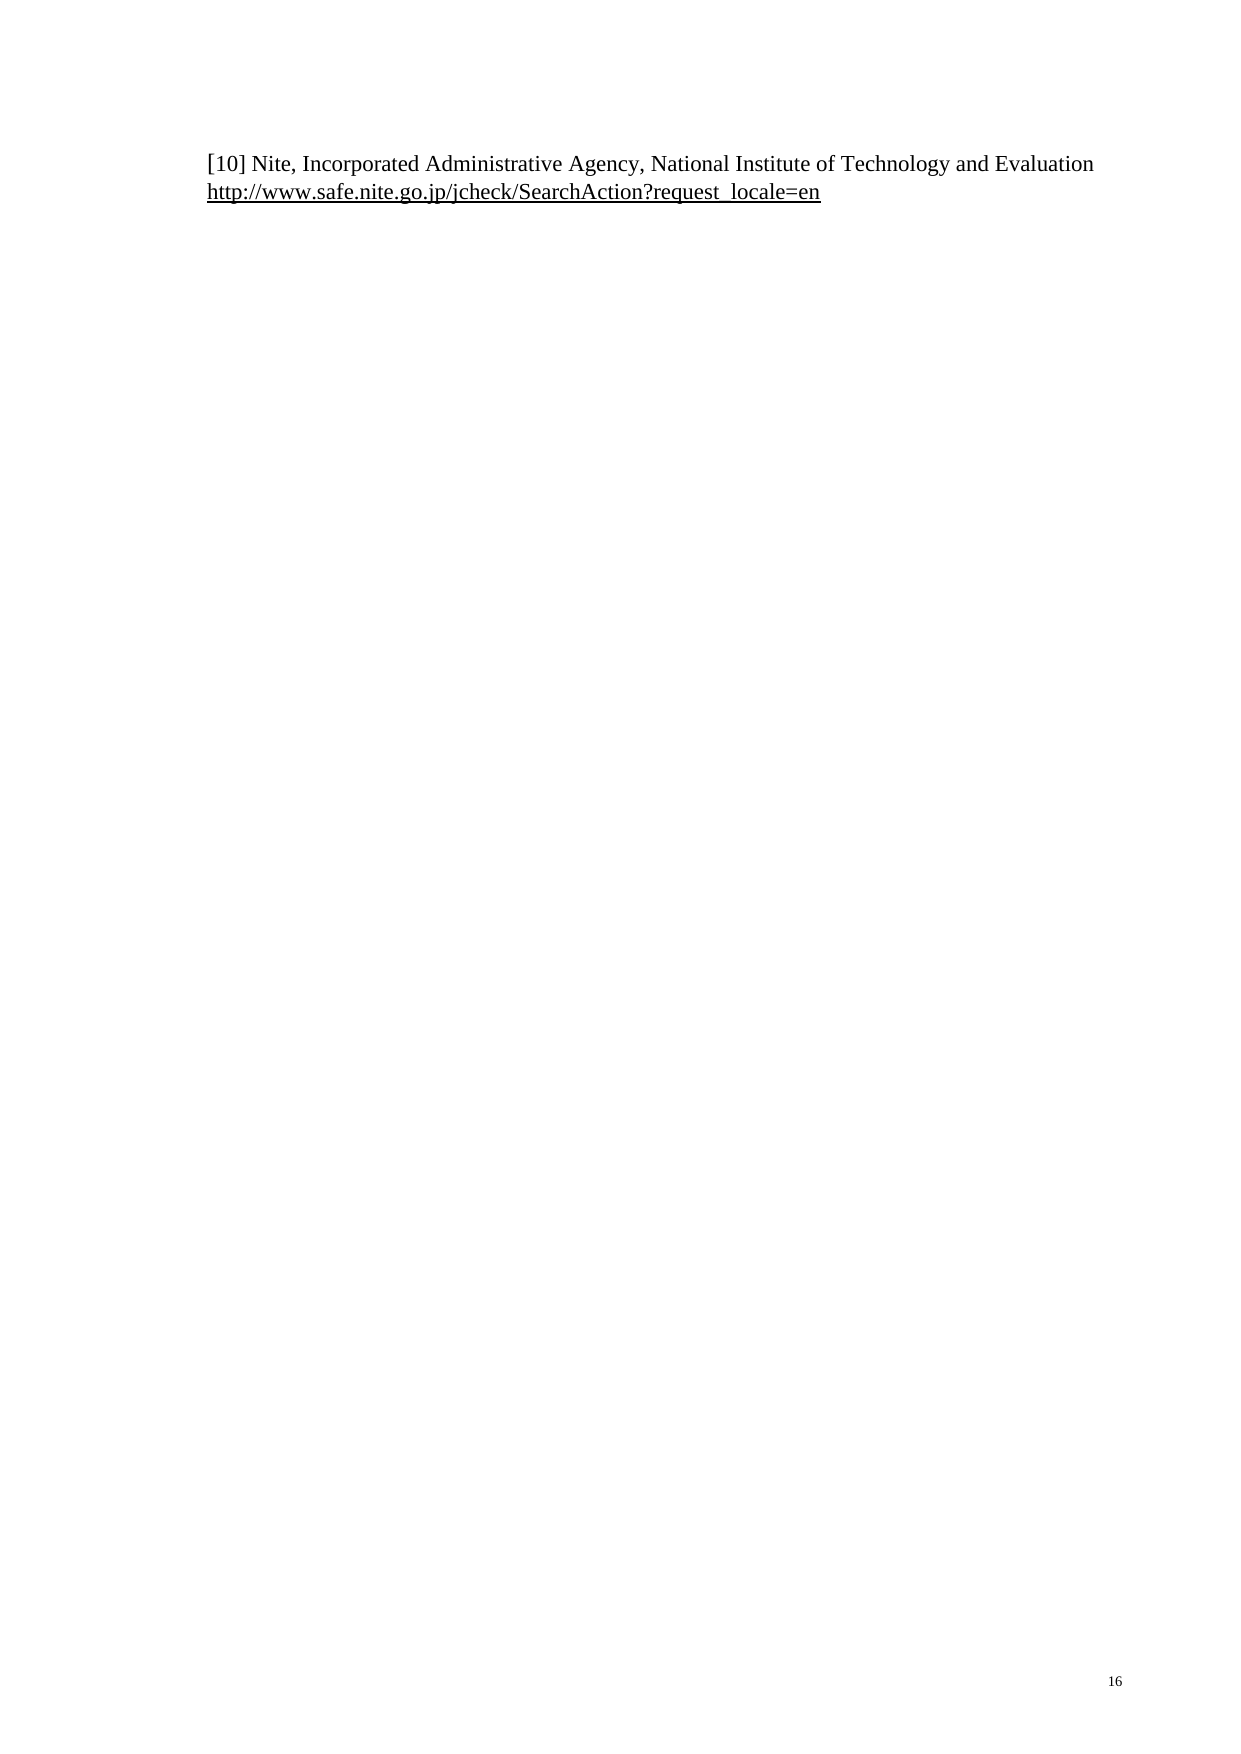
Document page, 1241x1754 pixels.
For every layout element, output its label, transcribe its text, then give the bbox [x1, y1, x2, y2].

text [10] Nite, Incorporated Administrative Agency, National Institute of Technology and Evaluation http://www.safe.nite.go.jp/jcheck/SearchAction?request_locale=en [207, 148, 1122, 234]
